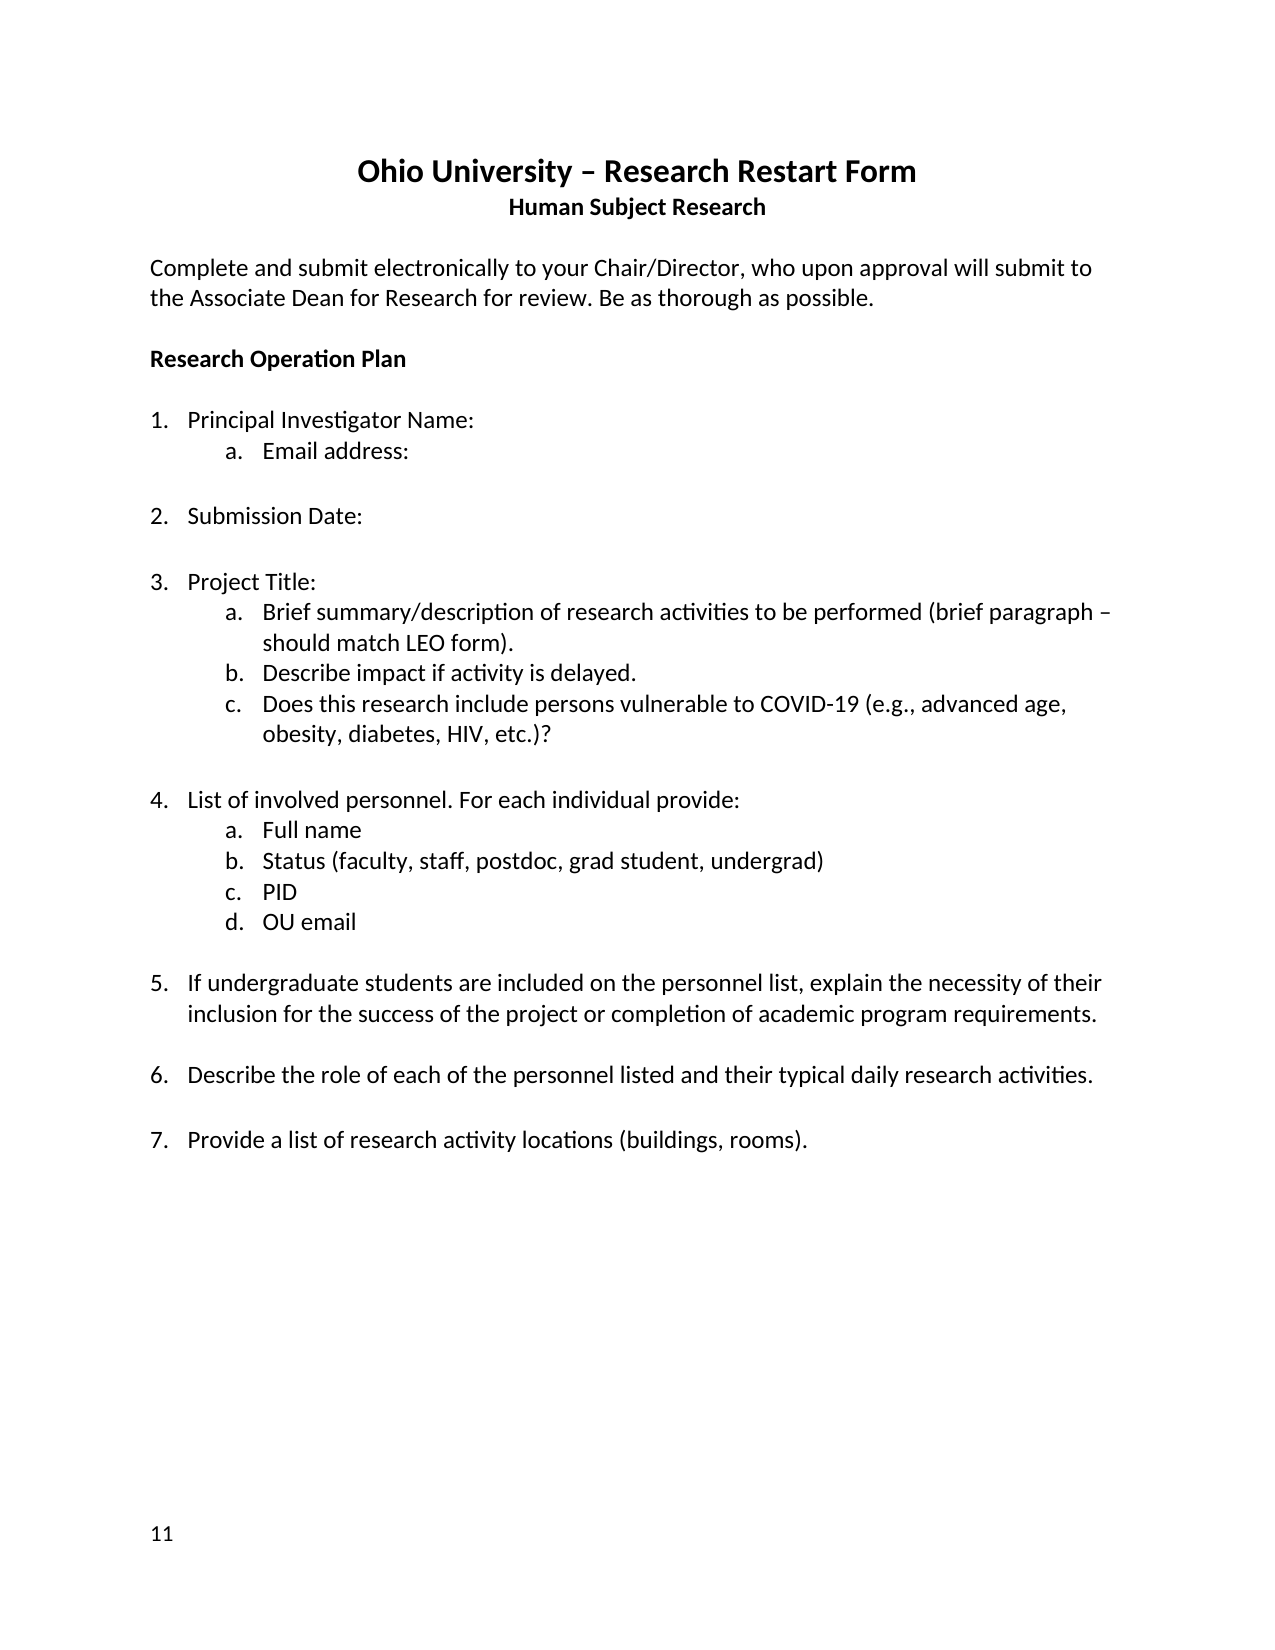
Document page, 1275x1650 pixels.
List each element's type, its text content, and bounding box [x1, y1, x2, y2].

text Ohio University – Research Restart Form [150, 150, 1125, 191]
list OU email [225, 906, 1125, 937]
list Project Title: [150, 566, 1125, 596]
list Full name [225, 814, 1125, 845]
text Human Subject Research [150, 191, 1125, 221]
list Provide a list of research activity locations (buildings, rooms). [150, 1124, 1125, 1155]
list PID [225, 876, 1125, 906]
list Status (faculty, staff, postdoc, grad student, undergrad) [225, 845, 1125, 876]
list Submission Date: [150, 500, 1125, 531]
text Complete and submit electronically to your Chair/Director, who upon approval will submit to the Associate Dean for Research for review. Be as thorough as possible. [150, 252, 1125, 313]
list Describe impact if activity is delayed. [225, 657, 1125, 688]
list List of involved personnel. For each individual provide: [150, 784, 1125, 814]
list Principal Investigator Name: [150, 404, 1125, 435]
list Describe the role of each of the personnel listed and their typical daily research activities. [150, 1059, 1125, 1089]
list Does this research include persons vulnerable to COVID-19 (e.g., advanced age, obesity, diabetes, HIV, etc.)? [225, 688, 1125, 749]
list Brief summary/description of research activities to be performed (brief paragraph – should match LEO form). [225, 596, 1125, 657]
list Email address: [225, 435, 1125, 465]
list If undergraduate students are included on the personnel list, explain the necessity of their inclusion for the success of the project or completion of academic program requirements. [150, 967, 1125, 1028]
text Research Operation Plan [150, 343, 1125, 374]
